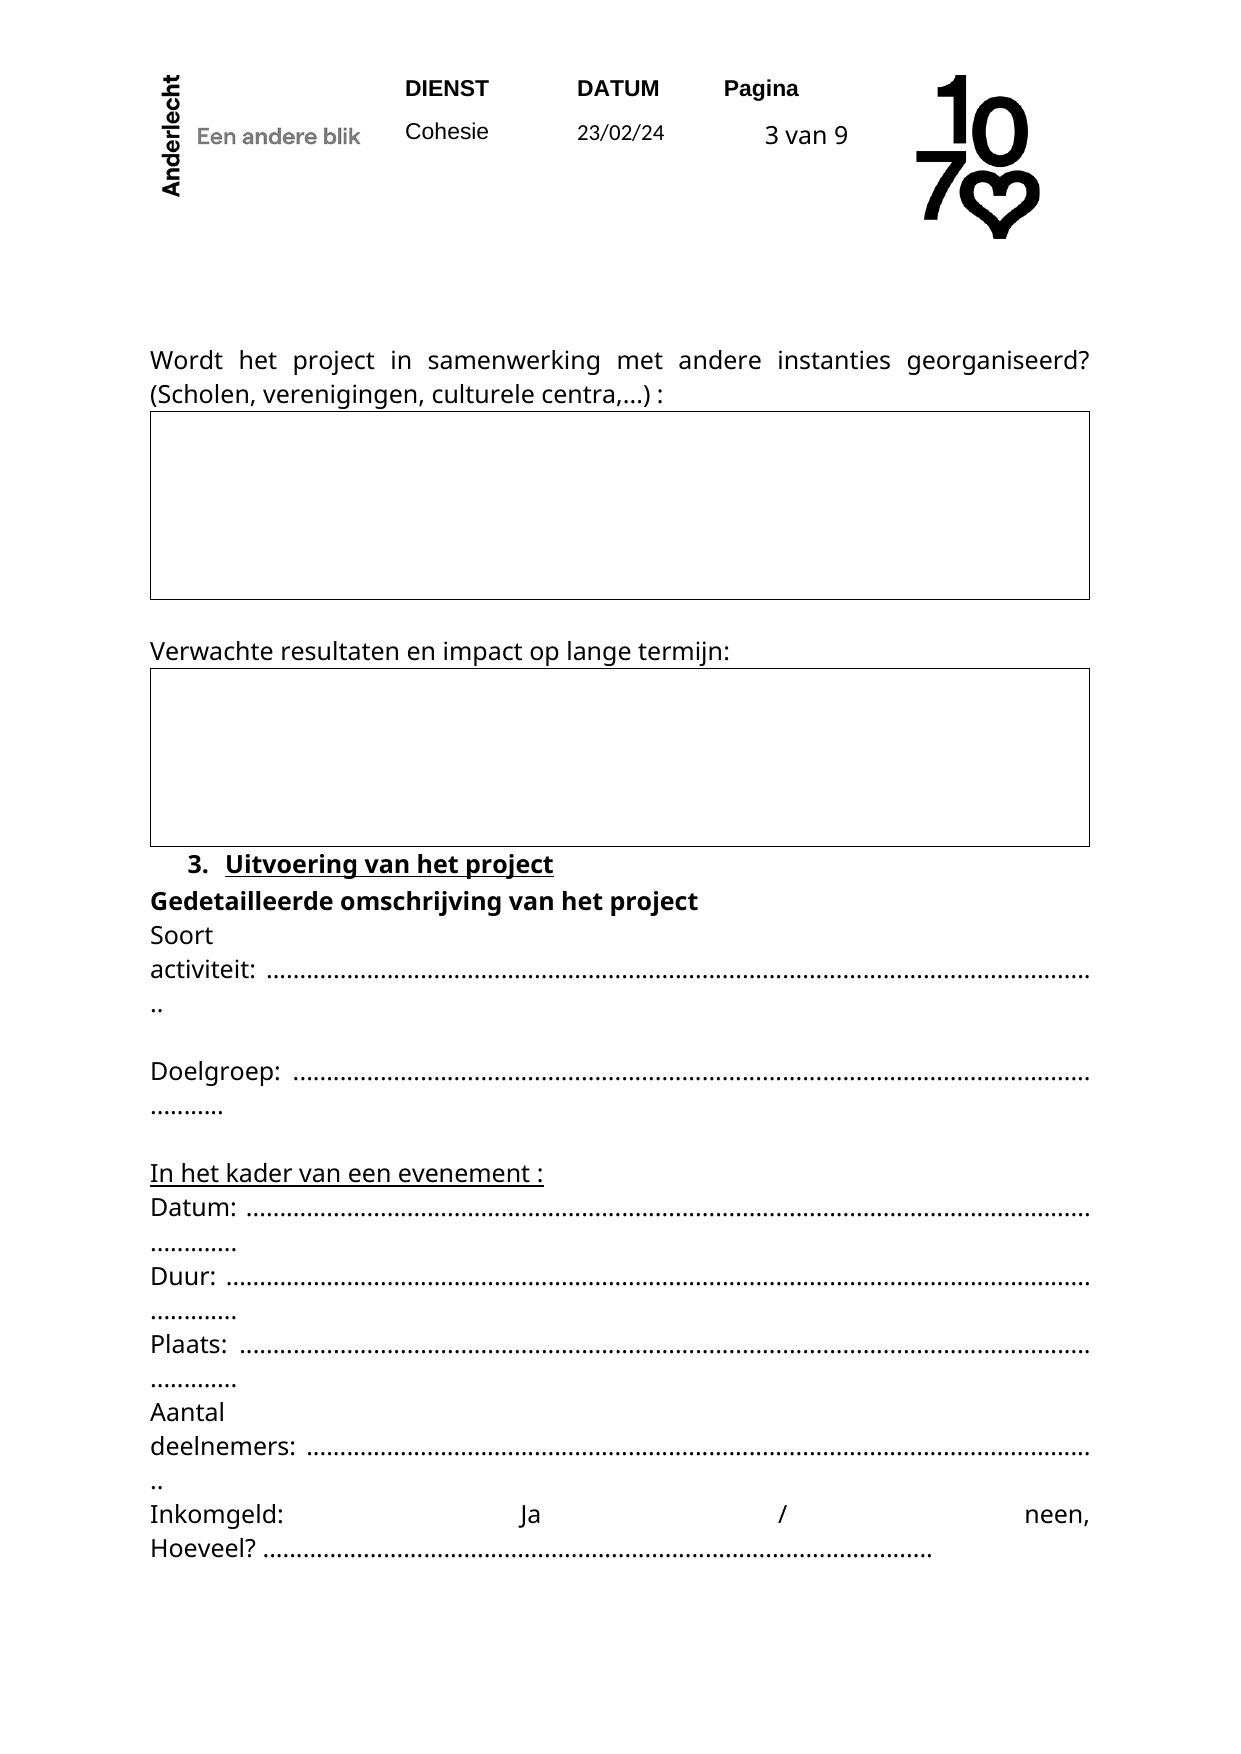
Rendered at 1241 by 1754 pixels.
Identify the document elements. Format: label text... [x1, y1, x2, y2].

text Inkomgeld: Ja / neen, Hoeveel? .................................................................................................... [150, 1497, 1090, 1565]
text Wordt het project in samenwerking met andere instanties georganiseerd? (Scholen, verenigingen, culturele centra,...) : [150, 343, 1090, 411]
picture [911, 75, 1040, 239]
text Plaats: ............................................................................................................................................ [150, 1326, 1090, 1394]
text Gedetailleerde omschrijving van het project [150, 883, 1090, 918]
list Uitvoering van het project [187, 847, 1090, 881]
text Verwachte resultaten en impact op lange termijn: [150, 633, 1090, 668]
table_header [151, 412, 1089, 598]
text Doelgroep: .................................................................................................................................. [150, 1054, 1090, 1122]
text Aantal deelnemers: ....................................................................................................................... [150, 1394, 1090, 1497]
table_header [151, 669, 1089, 846]
text Soort activiteit: ............................................................................................................................. [150, 918, 1090, 1020]
text In het kader van een evenement : [150, 1156, 1090, 1190]
picture [161, 75, 382, 197]
text Datum: ........................................................................................................................................... [150, 1190, 1090, 1258]
text Duur: .............................................................................................................................................. [150, 1258, 1090, 1326]
